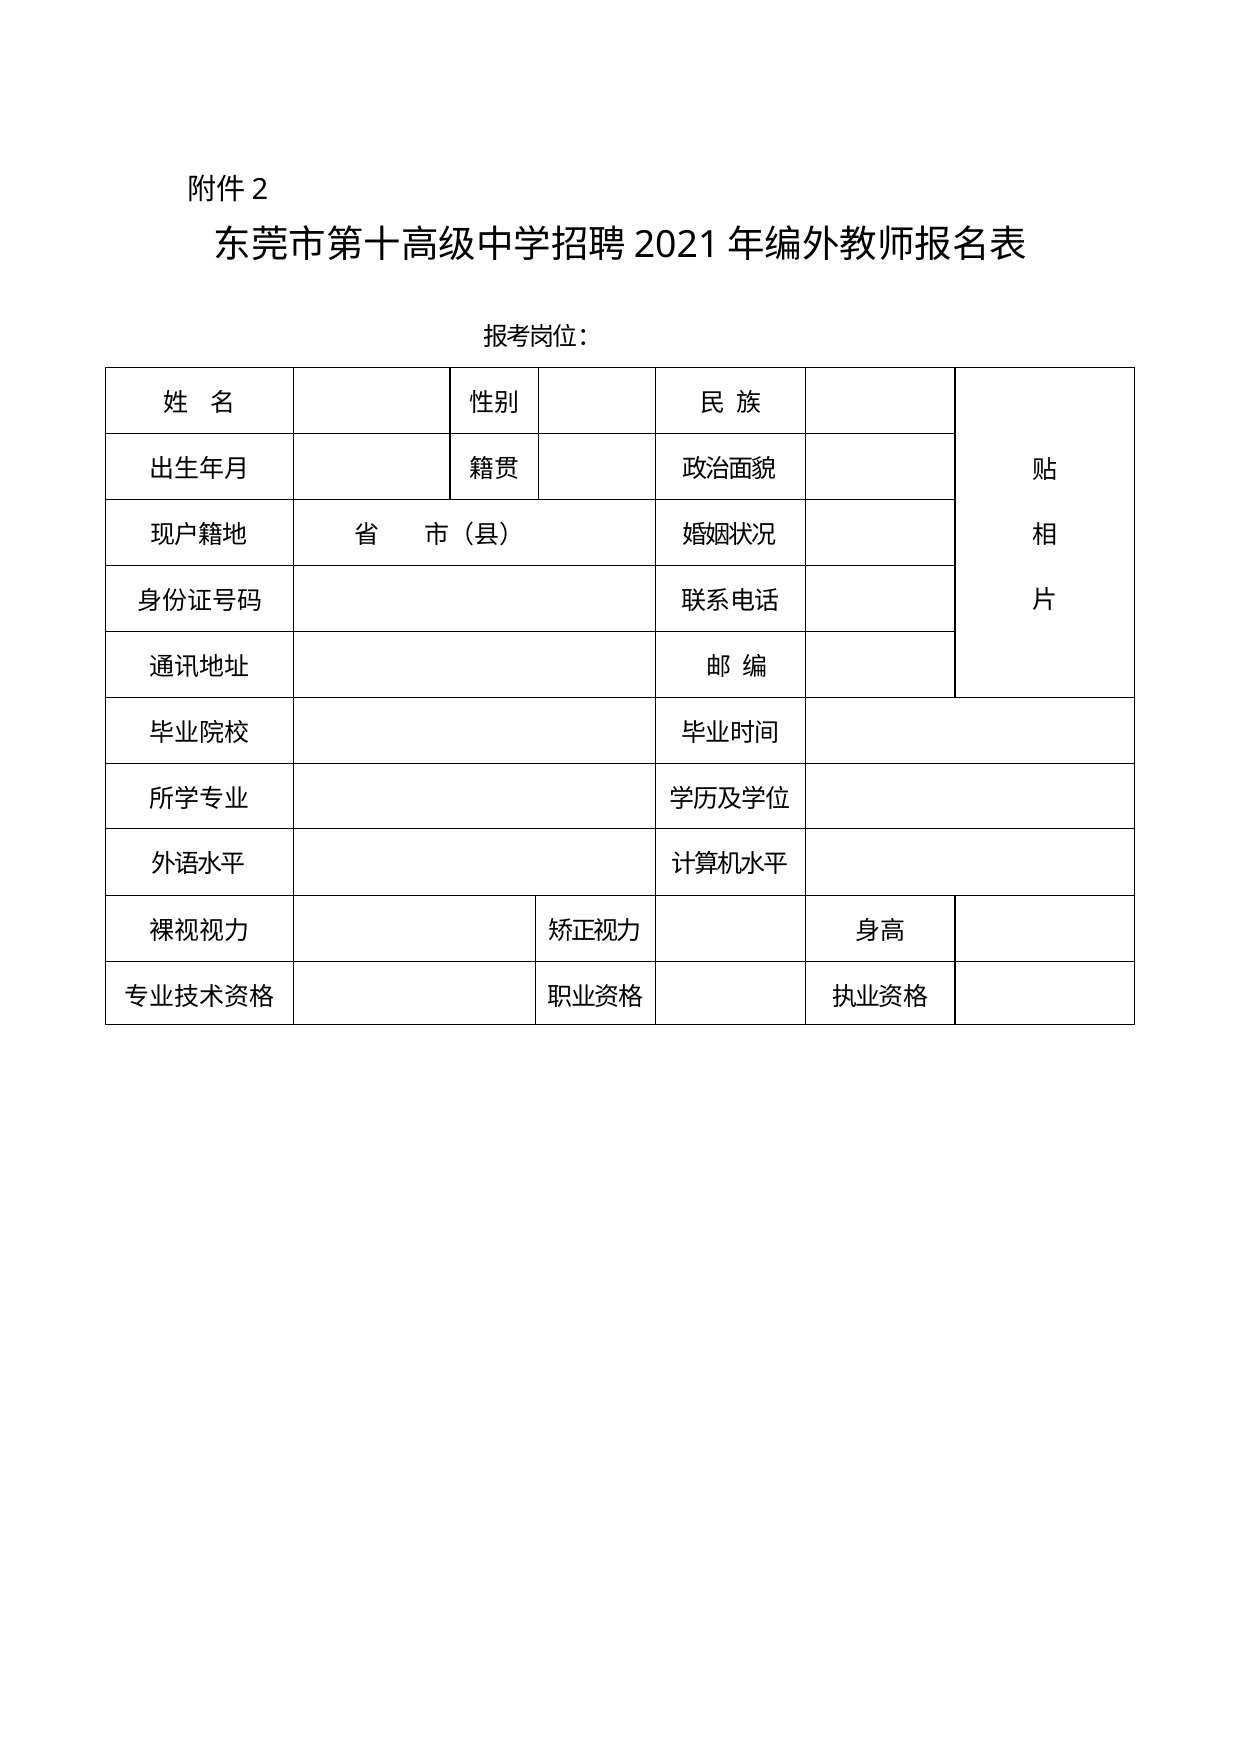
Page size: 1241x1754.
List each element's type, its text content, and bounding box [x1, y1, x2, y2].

table_cell [539, 434, 655, 499]
table_cell 学历及学位 [656, 764, 805, 828]
table_cell 籍贯 [451, 434, 538, 499]
table_cell [294, 632, 655, 697]
table_header 贴 相 片 [956, 368, 1134, 697]
table_header 民 族 [656, 368, 805, 433]
table_cell 邮 编 [656, 632, 805, 697]
table_cell 计算机水平 [656, 829, 805, 895]
table_cell [956, 962, 1134, 1024]
table_cell [294, 896, 535, 961]
table_cell 联系电话 [656, 566, 805, 631]
table_cell 政治面貌 [656, 434, 805, 499]
text 附件2 [187, 153, 1053, 211]
table_cell 身份证号码 [106, 566, 293, 631]
table_cell 执业资格 [806, 962, 954, 1024]
table_cell [806, 698, 1134, 763]
text 报考岗位： [187, 302, 1053, 367]
table_cell [806, 500, 954, 565]
table_cell 通讯地址 [106, 632, 293, 697]
table_cell 毕业时间 [656, 698, 805, 763]
table_cell 外语水平 [106, 829, 293, 895]
table_cell [294, 698, 655, 763]
table_cell 职业资格 [536, 962, 655, 1024]
table_cell 身高 [806, 896, 954, 961]
table_cell [806, 764, 1134, 828]
table_header [539, 368, 655, 433]
table_header 性别 [451, 368, 538, 433]
table_cell [956, 896, 1134, 961]
table_cell 所学专业 [106, 764, 293, 828]
text 东莞市第十高级中学招聘2021年编外教师报名表 [187, 211, 1053, 269]
table_header [294, 368, 449, 433]
table_cell [294, 764, 655, 828]
table_cell 省 市（县） [294, 500, 655, 565]
table_cell 出生年月 [106, 434, 293, 499]
table_header 姓 名 [106, 368, 293, 433]
table_cell [294, 962, 535, 1024]
table_cell 婚姻状况 [656, 500, 805, 565]
table_cell 毕业院校 [106, 698, 293, 763]
table_header [806, 368, 954, 433]
table_cell 矫正视力 [536, 896, 655, 961]
table_cell [806, 829, 1134, 895]
table_cell [656, 962, 805, 1024]
table_cell [294, 829, 655, 895]
table_cell 裸视视力 [106, 896, 293, 961]
table_cell [806, 566, 954, 631]
table_cell 现户籍地 [106, 500, 293, 565]
table_cell [294, 566, 655, 631]
table_cell 专业技术资格 [106, 962, 293, 1024]
table_cell [294, 434, 449, 499]
table_cell [656, 896, 805, 961]
table_cell [806, 434, 954, 499]
table_cell [806, 632, 954, 697]
